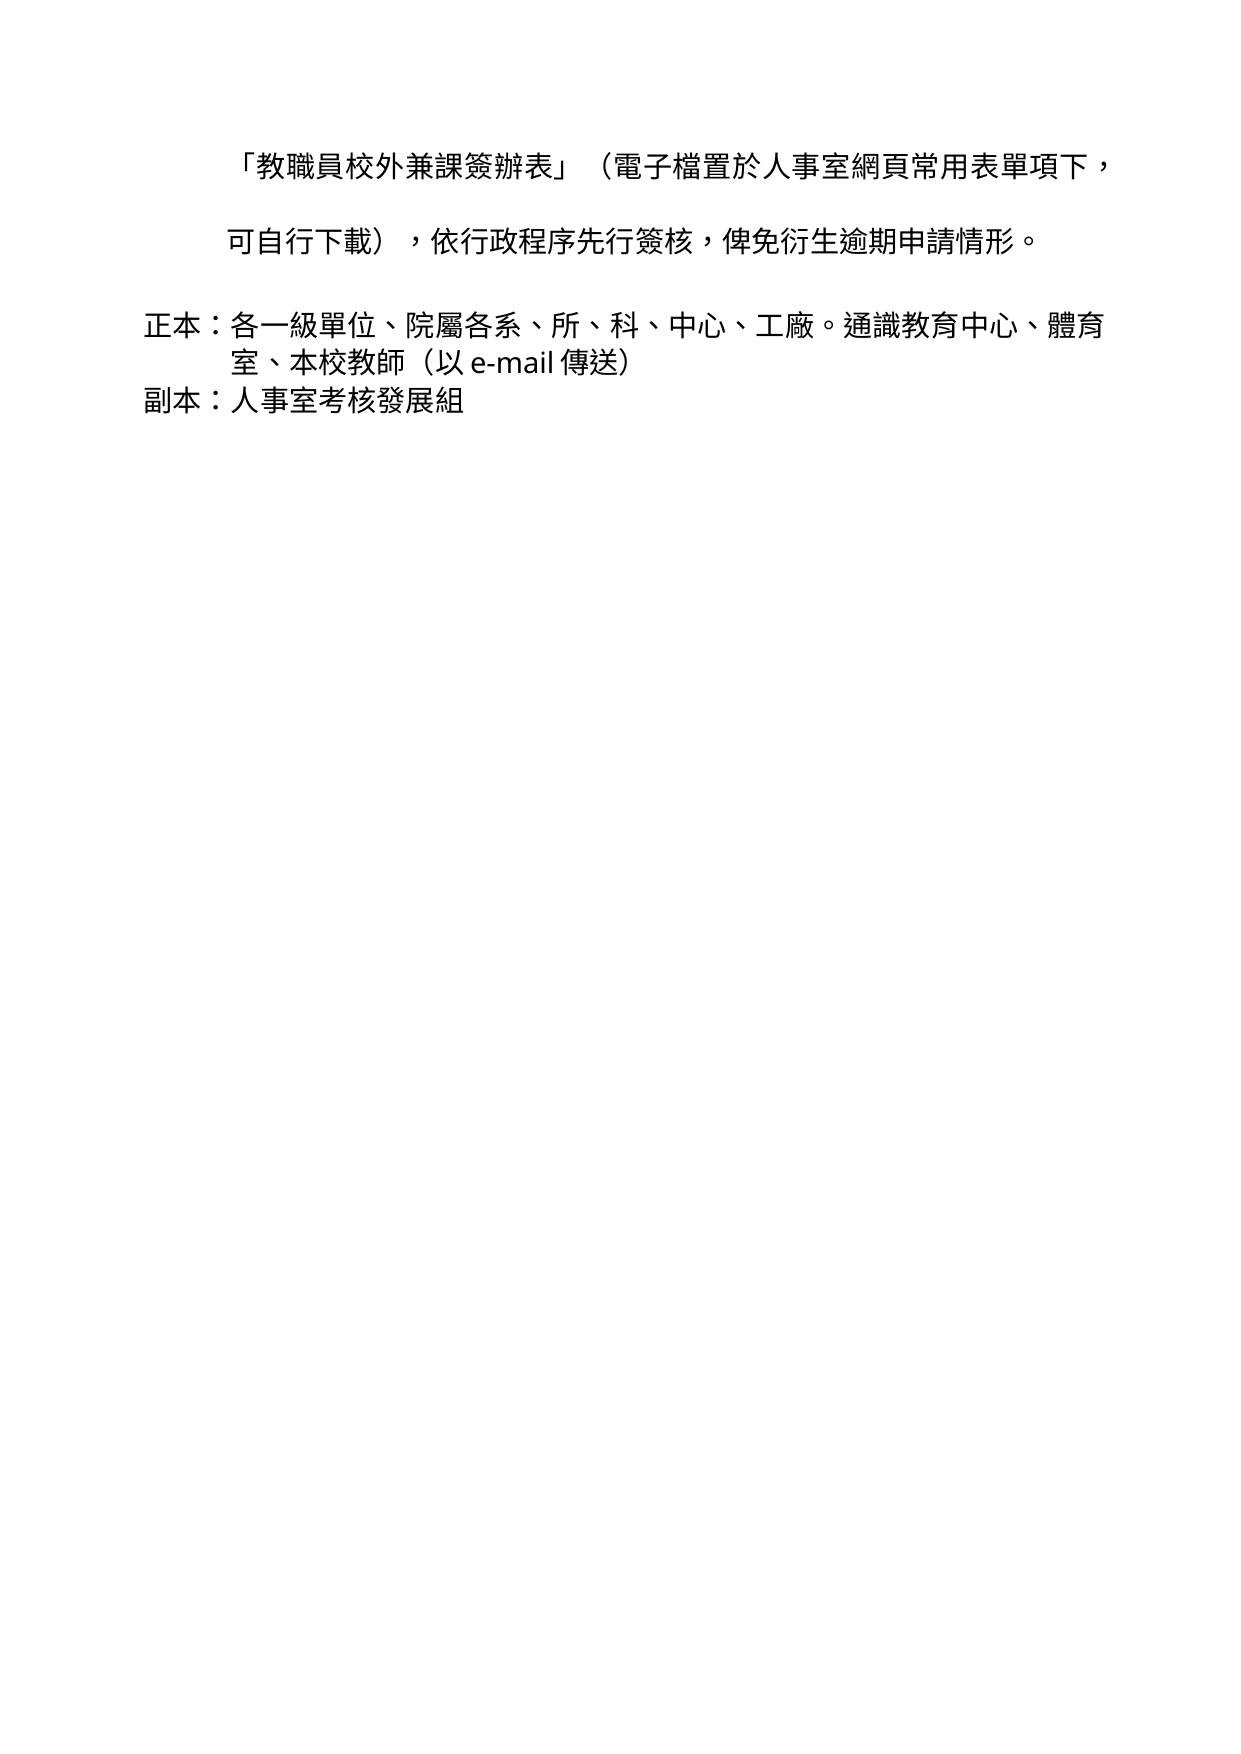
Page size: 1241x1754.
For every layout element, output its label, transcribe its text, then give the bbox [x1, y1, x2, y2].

text 副本：人事室考核發展組 [143, 381, 1122, 419]
text 正本：各一級單位、院屬各系、所、科、中心、工廠。通識教育中心、體育室、本校教師（以e-mail傳送） [143, 306, 1122, 381]
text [168, 127, 1122, 277]
